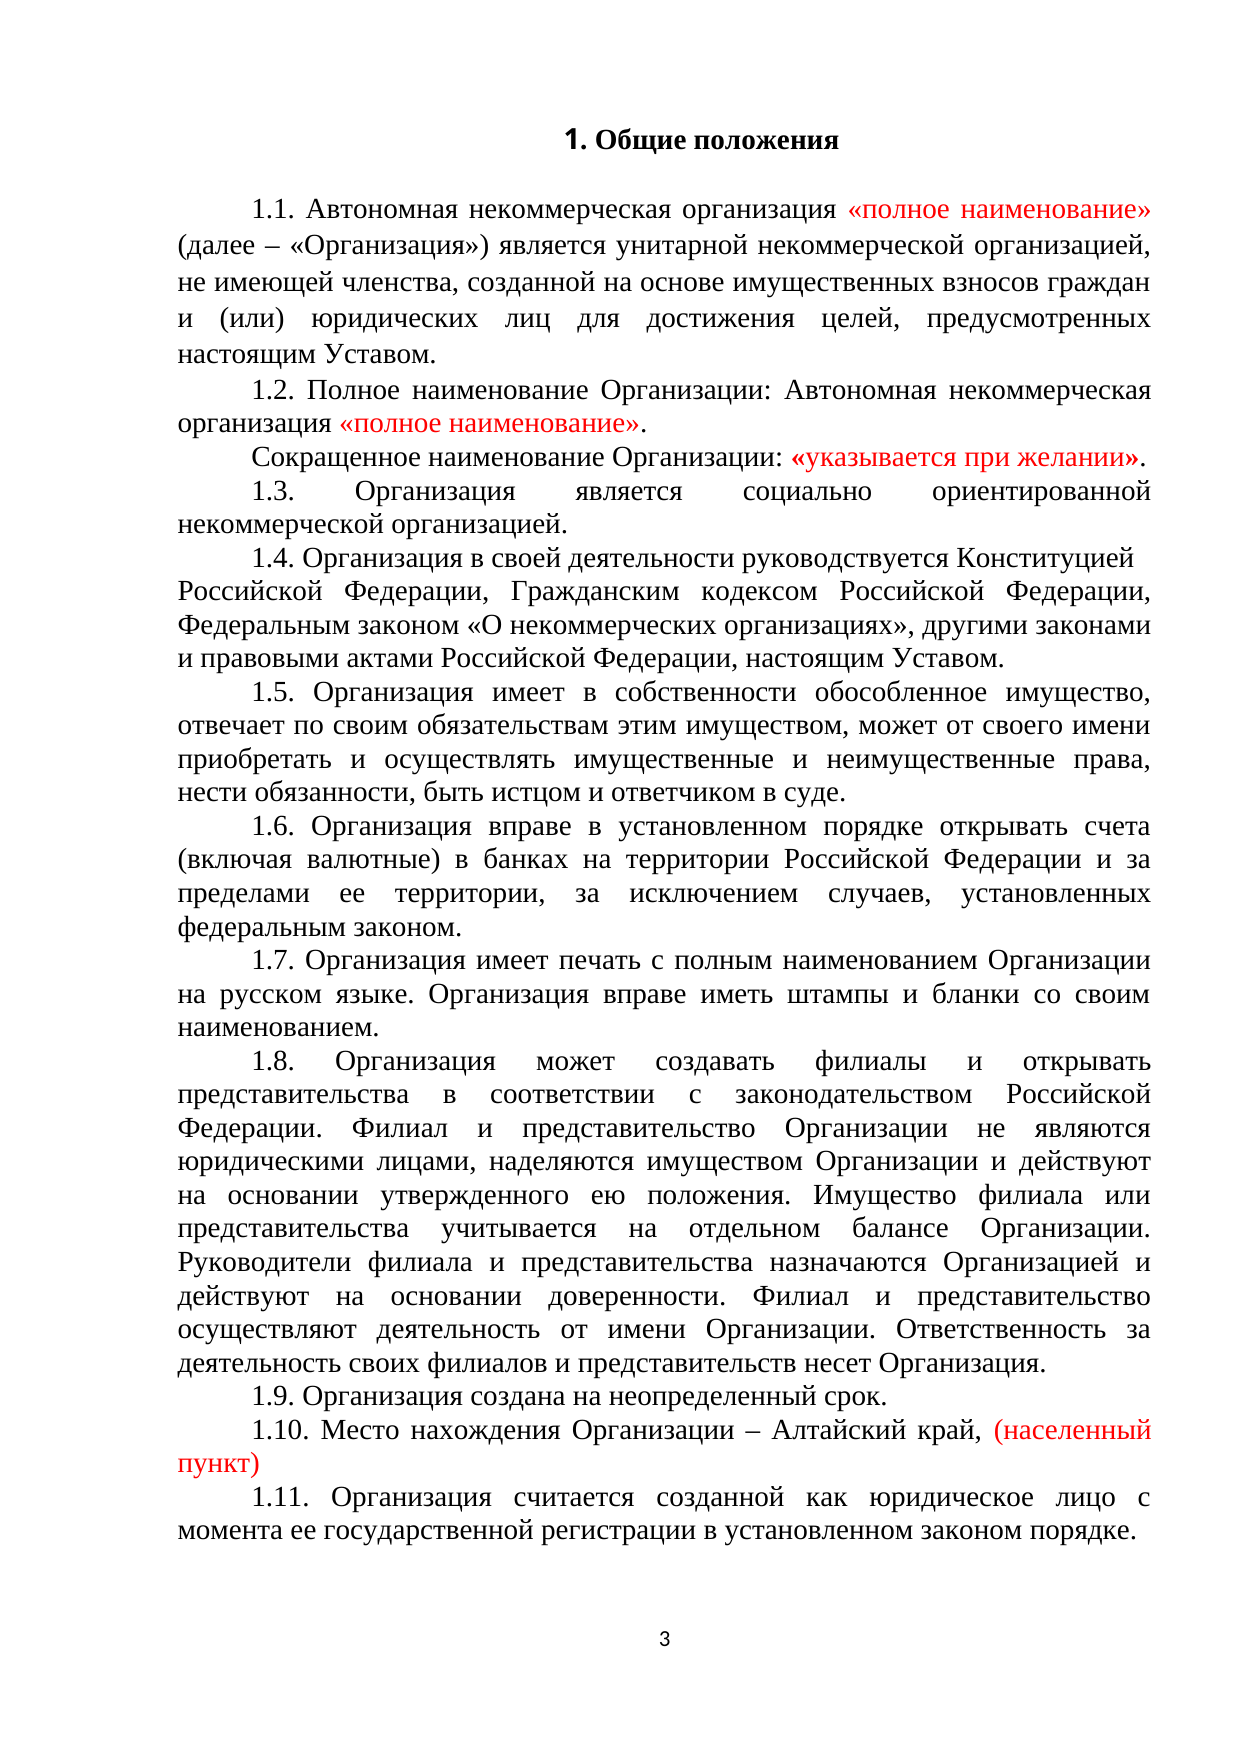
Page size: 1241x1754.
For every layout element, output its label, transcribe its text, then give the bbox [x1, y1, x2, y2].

text 1.4. Организация в своей деятельности руководствуется Конституцией [177, 540, 1152, 573]
text Сокращенное наименование Организации: «указывается при желании». [177, 439, 1152, 473]
text 1.11. Организация считается созданной как юридическое лицо с момента ее государственной регистрации в установленном законом порядке. [177, 1479, 1152, 1546]
text Российской Федерации, Гражданским кодексом Российской Федерации, Федеральным законом «О некоммерческих организациях», другими законами и правовыми актами Российской Федерации, настоящим Уставом. [177, 573, 1152, 674]
text 1.5. Организация имеет в собственности обособленное имущество, отвечает по своим обязательствам этим имуществом, может от своего имени приобретать и осуществлять имущественные и неимущественные права, нести обязанности, быть истцом и ответчиком в суде. [177, 674, 1152, 808]
text 1.3. Организация является социально ориентированной некоммерческой организацией. [177, 473, 1152, 540]
text 1.2. Полное наименование Организации: Автономная некоммерческая организация «полное наименование». [177, 372, 1152, 439]
text 1.7. Организация имеет печать с полным наименованием Организации на русском языке. Организация вправе иметь штампы и бланки со своим наименованием. [177, 942, 1152, 1043]
text 1.9. Организация создана на неопределенный срок. [177, 1378, 1152, 1412]
text 1. Общие положения [177, 118, 1152, 158]
text 1.8. Организация может создавать филиалы и открывать представительства в соответствии с законодательством Российской Федерации. Филиал и представительство Организации не являются юридическими лицами, наделяются имуществом Организации и действуют на основании утвержденного ею положения. Имущество филиала или представительства учитывается на отдельном балансе Организации. Руководители филиала и представительства назначаются Организацией и действуют на основании доверенности. Филиал и представительство осуществляют деятельность от имени Организации. Ответственность за деятельность своих филиалов и представительств несет Организация. [177, 1043, 1152, 1378]
text 1.6. Организация вправе в установленном порядке открывать счета (включая валютные) в банках на территории Российской Федерации и за пределами ее территории, за исключением случаев, установленных федеральным законом. [177, 808, 1152, 942]
text 1.1. Автономная некоммерческая организация «полное наименование» (далее – «Организация») является унитарной некоммерческой организацией, не имеющей членства, созданной на основе имущественных взносов граждан и (или) юридических лиц для достижения целей, предусмотренных настоящим Уставом. [177, 191, 1152, 369]
text 1.10. Место нахождения Организации – Алтайский край, (населенный пункт) [177, 1412, 1152, 1479]
